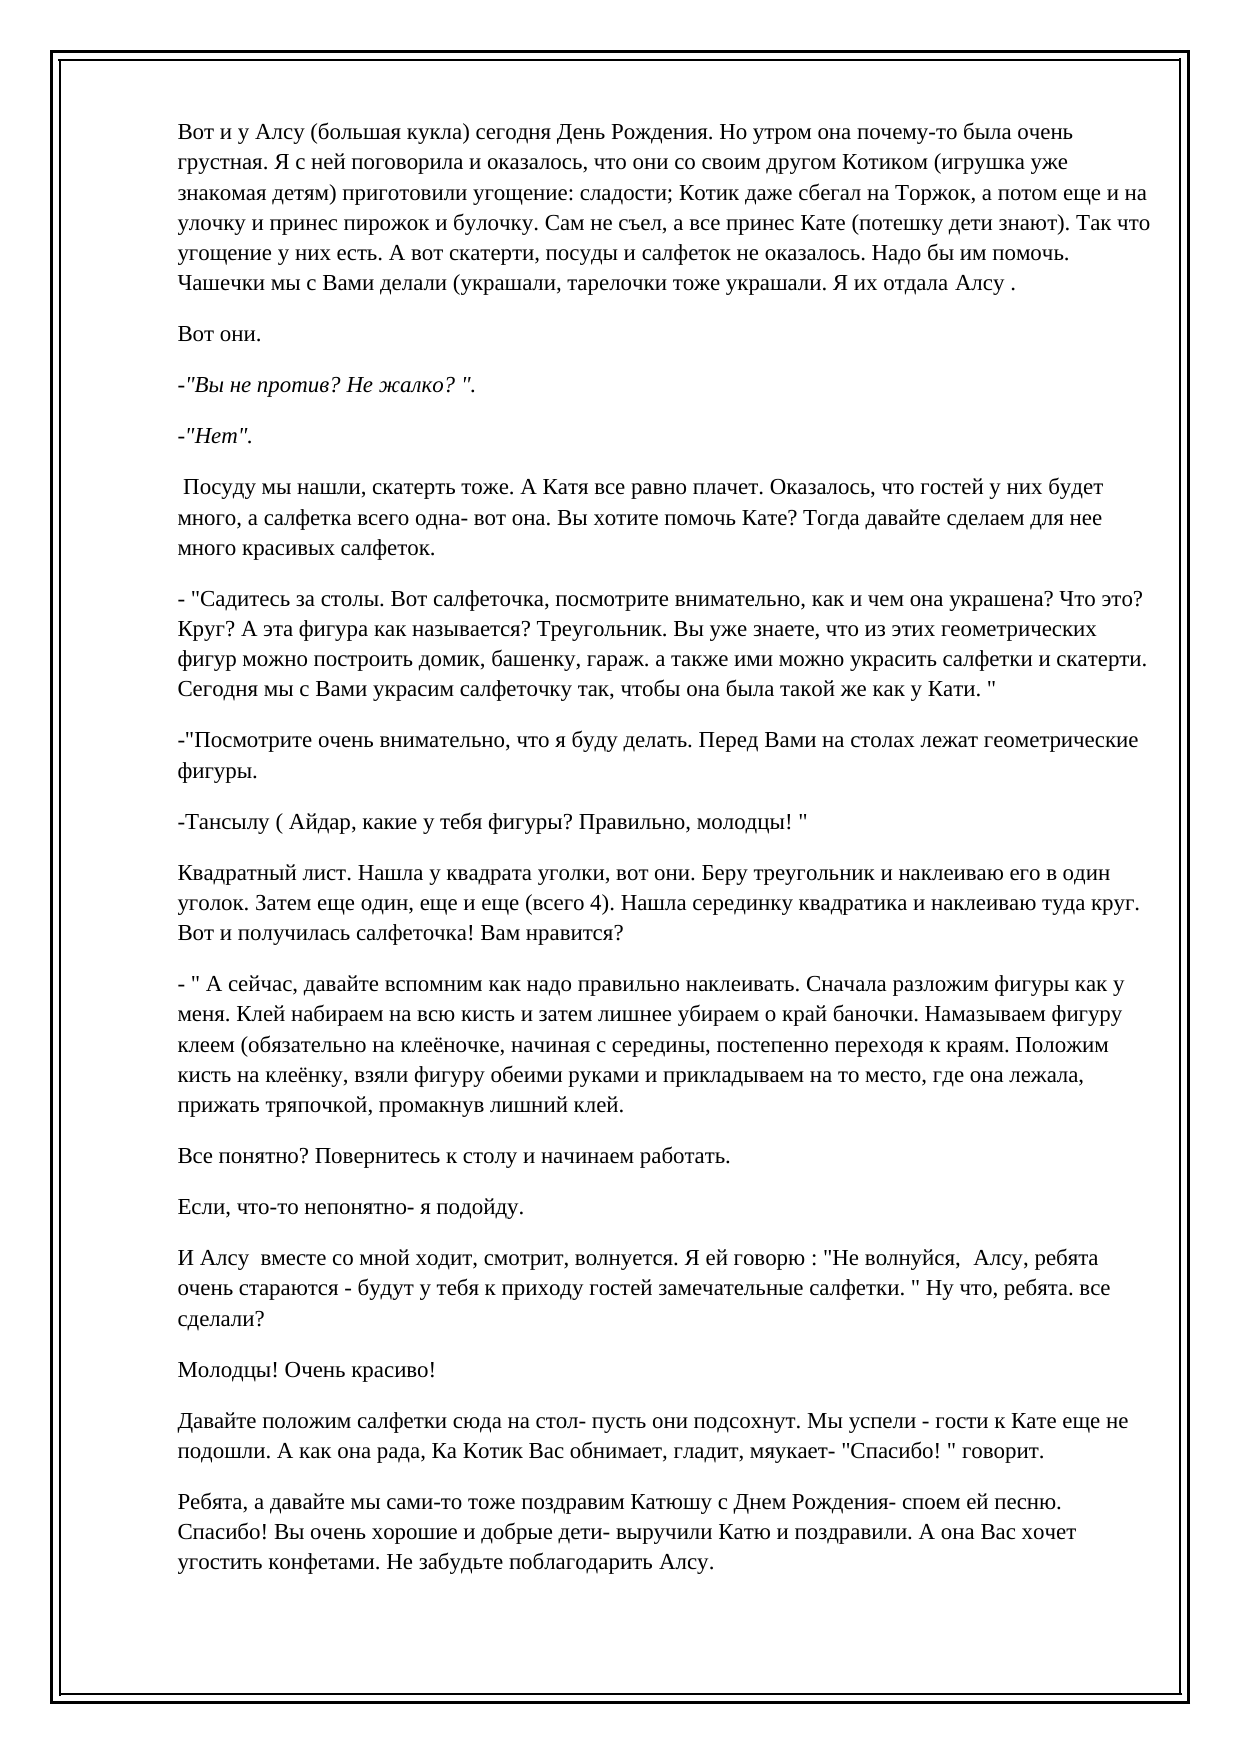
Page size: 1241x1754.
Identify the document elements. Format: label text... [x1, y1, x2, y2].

text Квадратный лист. Нашла у квадрата уголки, вот они. Беру треугольник и наклеиваю его в один уголок. Затем еще один, еще и еще (всего 4). Нашла серединку квадратика и наклеиваю туда круг. Вот и получилась салфеточка! Вам нравится? [177, 859, 1152, 946]
text Посуду мы нашли, скатерть тоже. А Катя все равно плачет. Оказалось, что гостей у них будет много, а салфетка всего одна- вот она. Вы хотите помочь Кате? Тогда давайте сделаем для нее много красивых салфеток. [177, 473, 1152, 560]
text - "Садитесь за столы. Вот салфеточка, посмотрите внимательно, как и чем она украшена? Что это? Круг? А эта фигура как называется? Треугольник. Вы уже знаете, что из этих геометрических фигур можно построить домик, башенку, гараж. а также ими можно украсить салфетки и скатерти. Сегодня мы с Вами украсим салфеточку так, чтобы она была такой же как у Кати. " [177, 585, 1152, 702]
text Если, что-то непонятно- я подойду. [177, 1193, 1152, 1219]
text -"Посмотрите очень внимательно, что я буду делать. Перед Вами на столах лежат геометрические фигуры. [177, 726, 1152, 783]
text Вот и у Алсу (большая кукла) сегодня День Рождения. Но утром она почему-то была очень грустная. Я с ней поговорила и оказалось, что они со своим другом Котиком (игрушка уже знакомая детям) приготовили угощение: сладости; Котик даже сбегал на Торжок, а потом еще и на улочку и принес пирожок и булочку. Сам не съел, а все принес Кате (потешку дети знают). Так что угощение у них есть. А вот скатерти, посуды и салфеток не оказалось. Надо бы им помочь. Чашечки мы с Вами делали (украшали, тарелочки тоже украшали. Я их отдала Алсу . [177, 118, 1152, 296]
text Все понятно? Повернитесь к столу и начинаем работать. [177, 1142, 1152, 1168]
text Вот они. [177, 320, 1152, 347]
text Давайте положим салфетки сюда на стол- пусть они подсохнут. Мы успели - гости к Кате еще не подошли. А как она рада, Ка Котик Вас обнимает, гладит, мяукает- "Спасибо! " говорит. [177, 1407, 1152, 1463]
text Ребята, а давайте мы сами-то тоже поздравим Катюшу с Днем Рождения- споем ей песню. Спасибо! Вы очень хорошие и добрые дети- выручили Катю и поздравили. А она Вас хочет угостить конфетами. Не забудьте поблагодарить Алсу. [177, 1488, 1152, 1575]
text И Алсу вместе со мной ходит, смотрит, волнуется. Я ей говорю : "Не волнуйся, Алсу, ребята очень стараются - будут у тебя к приходу гостей замечательные салфетки. " Ну что, ребята. все сделали? [177, 1244, 1152, 1331]
text -Тансылу ( Айдар, какие у тебя фигуры? Правильно, молодцы! " [177, 808, 1152, 834]
text - " А сейчас, давайте вспомним как надо правильно наклеивать. Сначала разложим фигуры как у меня. Клей набираем на всю кисть и затем лишнее убираем о край баночки. Намазываем фигуру клеем (обязательно на клеёночке, начиная с середины, постепенно переходя к краям. Положим кисть на клеёнку, взяли фигуру обеими руками и прикладываем на то место, где она лежала, прижать тряпочкой, промакнув лишний клей. [177, 970, 1152, 1117]
text -"Нет". [177, 422, 1152, 449]
text Молодцы! Очень красиво! [177, 1356, 1152, 1382]
text -"Вы не против? Не жалко? ". [177, 371, 1152, 398]
